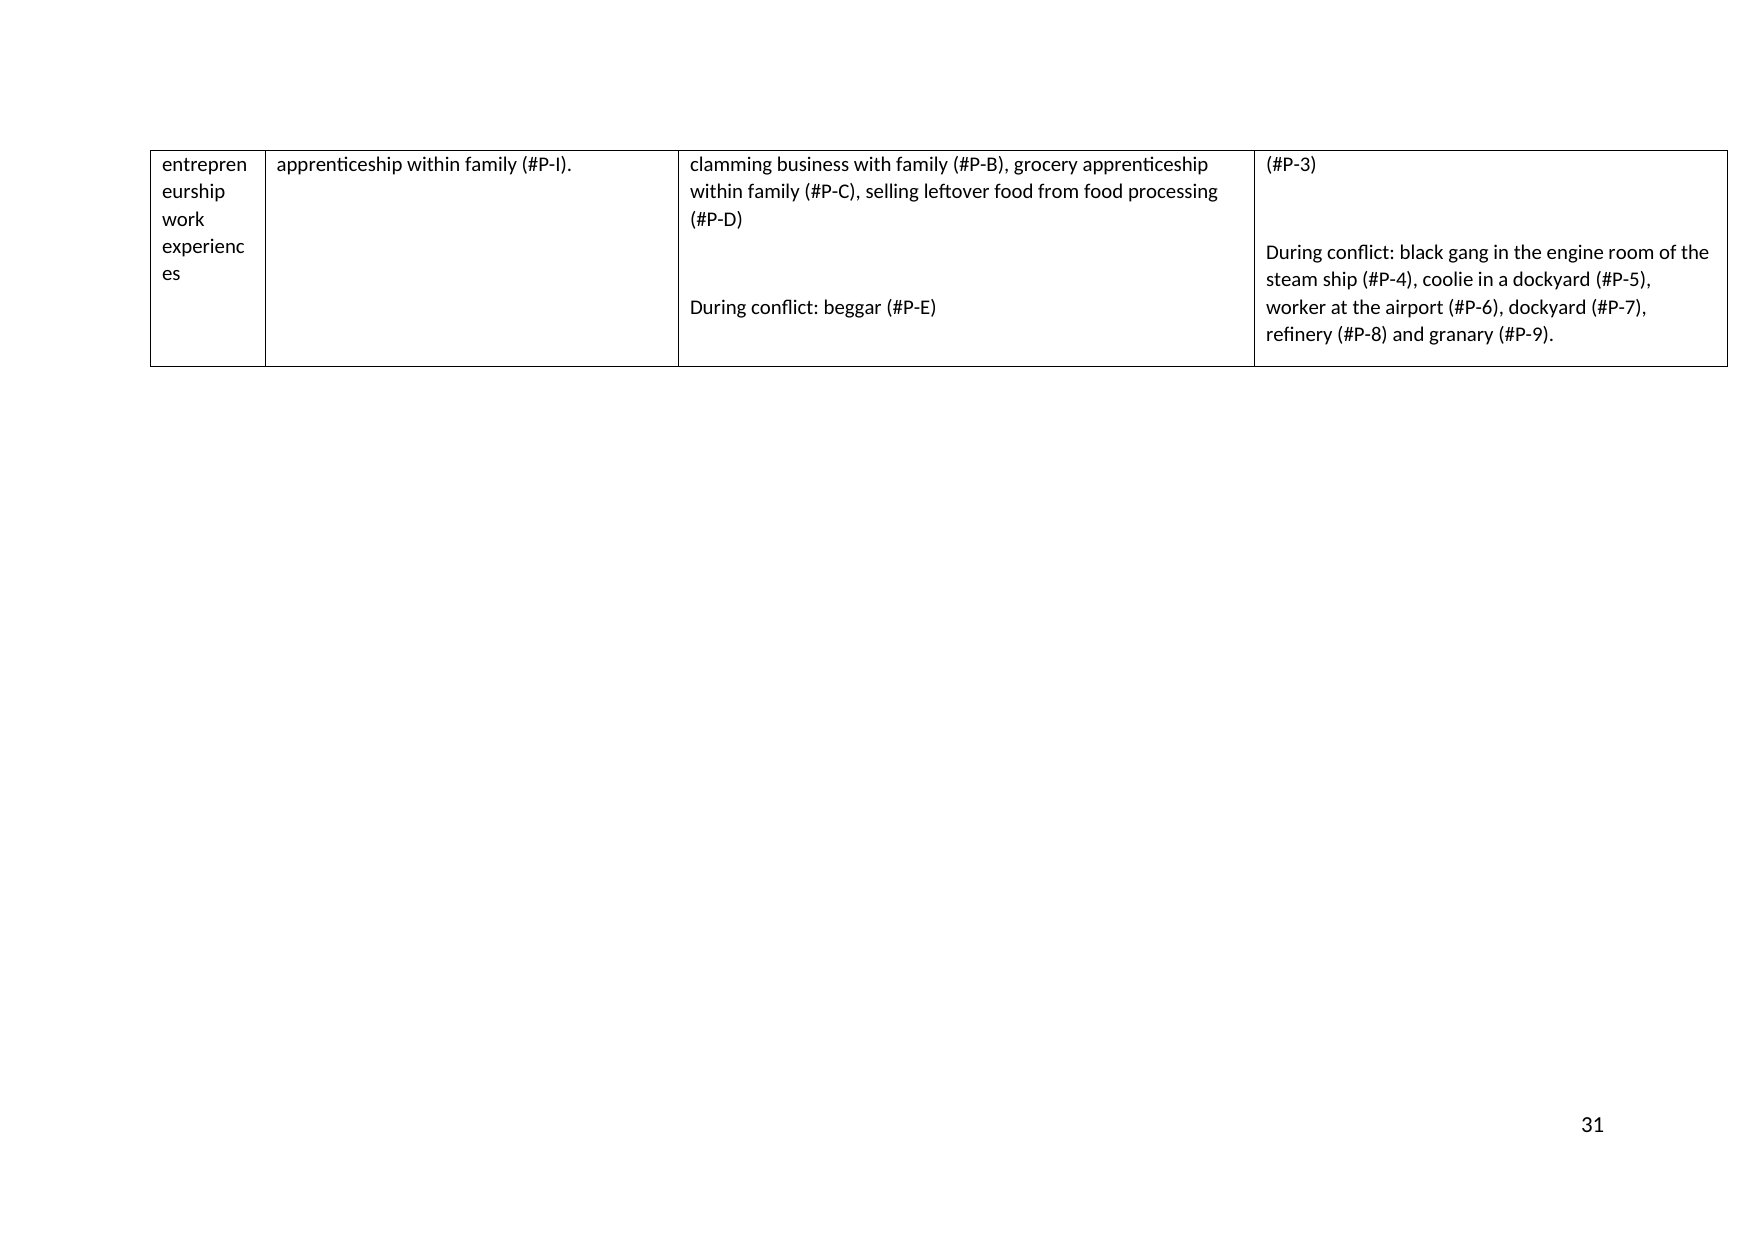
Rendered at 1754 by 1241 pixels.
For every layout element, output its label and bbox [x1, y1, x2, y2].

table_cell [1255, 151, 1727, 366]
table_cell [151, 151, 265, 366]
table_cell [266, 151, 678, 366]
table_cell [679, 151, 1254, 366]
